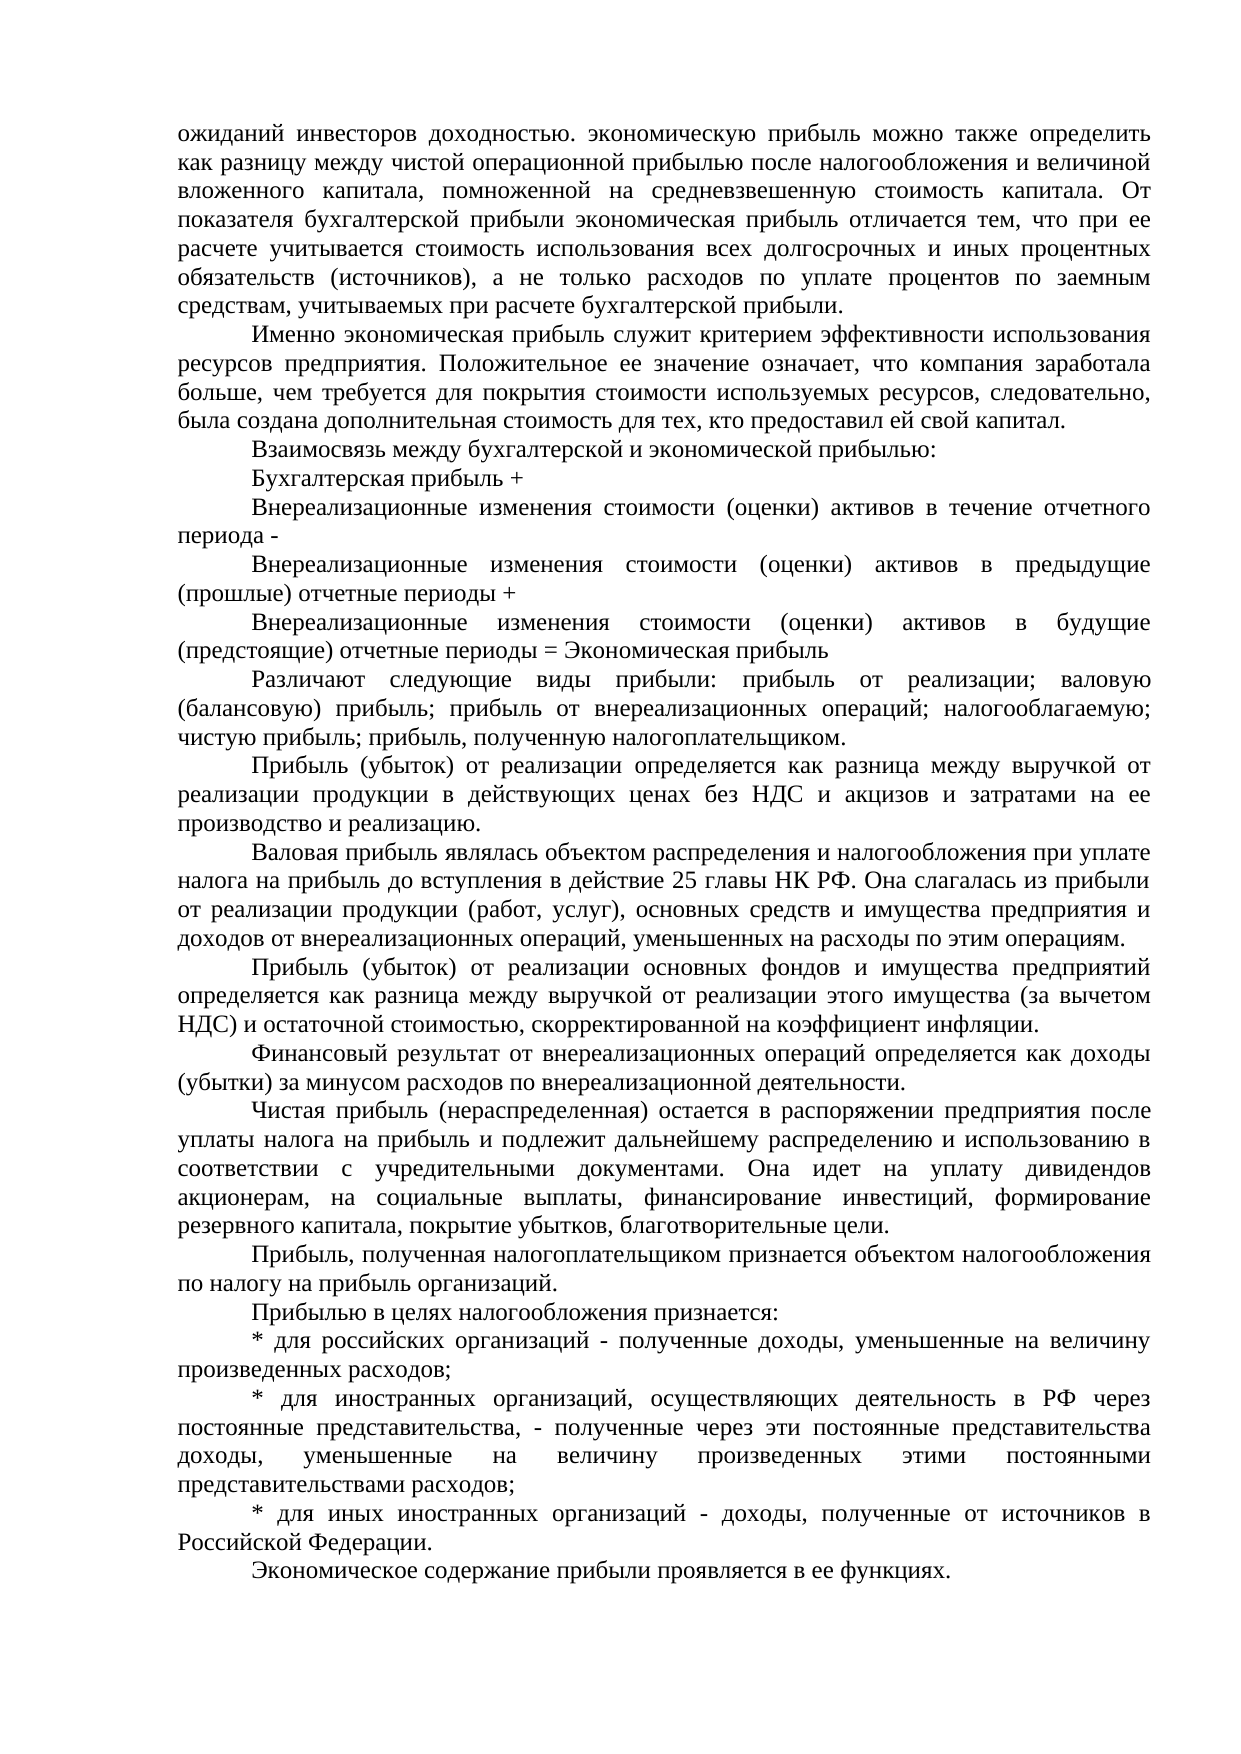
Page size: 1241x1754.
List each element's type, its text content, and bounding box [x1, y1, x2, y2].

text Бухгалтерская прибыль + [177, 463, 1152, 492]
text * для иностранных организаций, осуществляющих деятельность в РФ через постоянные представительства, - полученные через эти постоянные представительства доходы, уменьшенные на величину произведенных этими постоянными представительствами расходов; [177, 1383, 1152, 1498]
text Различают следующие виды прибыли: прибыль от реализации; валовую (балансовую) прибыль; прибыль от внереализационных операций; налогооблагаемую; чистую прибыль; прибыль, полученную налогоплательщиком. [177, 664, 1152, 751]
text Прибыль, полученная налогоплательщиком признается объектом налогообложения по налогу на прибыль организаций. [177, 1239, 1152, 1297]
text Внереализационные изменения стоимости (оценки) активов в будущие (предстоящие) отчетные периоды = Экономическая прибыль [177, 607, 1152, 664]
text Взаимосвязь между бухгалтерской и экономической прибылью: [177, 434, 1152, 463]
text Экономическое содержание прибыли проявляется в ее функциях. [177, 1556, 1152, 1584]
text Прибыль (убыток) от реализации определяется как разница между выручкой от реализации продукции в действующих ценах без НДС и акцизов и затратами на ее производство и реализацию. [177, 751, 1152, 837]
text Прибыль (убыток) от реализации основных фондов и имущества предприятий определяется как разница между выручкой от реализации этого имущества (за вычетом НДС) и остаточной стоимостью, скорректированной на коэффициент инфляции. [177, 952, 1152, 1038]
text Валовая прибыль являлась объектом распределения и налогообложения при уплате налога на прибыль до вступления в действие 25 главы НК РФ. Она слагалась из прибыли от реализации продукции (работ, услуг), основных средств и имущества предприятия и доходов от внереализационных операций, уменьшенных на расходы по этим операциям. [177, 837, 1152, 952]
text Именно экономическая прибыль служит критерием эффективности использования ресурсов предприятия. Положительное ее значение означает, что компания заработала больше, чем требуется для покрытия стоимости используемых ресурсов, следовательно, была создана дополнительная стоимость для тех, кто предоставил ей свой капитал. [177, 319, 1152, 434]
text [177, 118, 1152, 319]
text Прибылью в целях налогообложения признается: [177, 1297, 1152, 1326]
text * для российских организаций - полученные доходы, уменьшенные на величину произведенных расходов; [177, 1326, 1152, 1383]
text Внереализационные изменения стоимости (оценки) активов в течение отчетного периода - [177, 492, 1152, 549]
text Финансовый результат от внереализационных операций определяется как доходы (убытки) за минусом расходов по внереализационной деятельности. [177, 1038, 1152, 1096]
text Внереализационные изменения стоимости (оценки) активов в предыдущие (прошлые) отчетные периоды + [177, 549, 1152, 607]
text Чистая прибыль (нераспределенная) остается в распоряжении предприятия после уплаты налога на прибыль и подлежит дальнейшему распределению и использованию в соответствии с учредительными документами. Она идет на уплату дивидендов акционерам, на социальные выплаты, финансирование инвестиций, формирование резервного капитала, покрытие убытков, благотворительные цели. [177, 1096, 1152, 1239]
text * для иных иностранных организаций - доходы, полученные от источников в Российской Федерации. [177, 1498, 1152, 1556]
